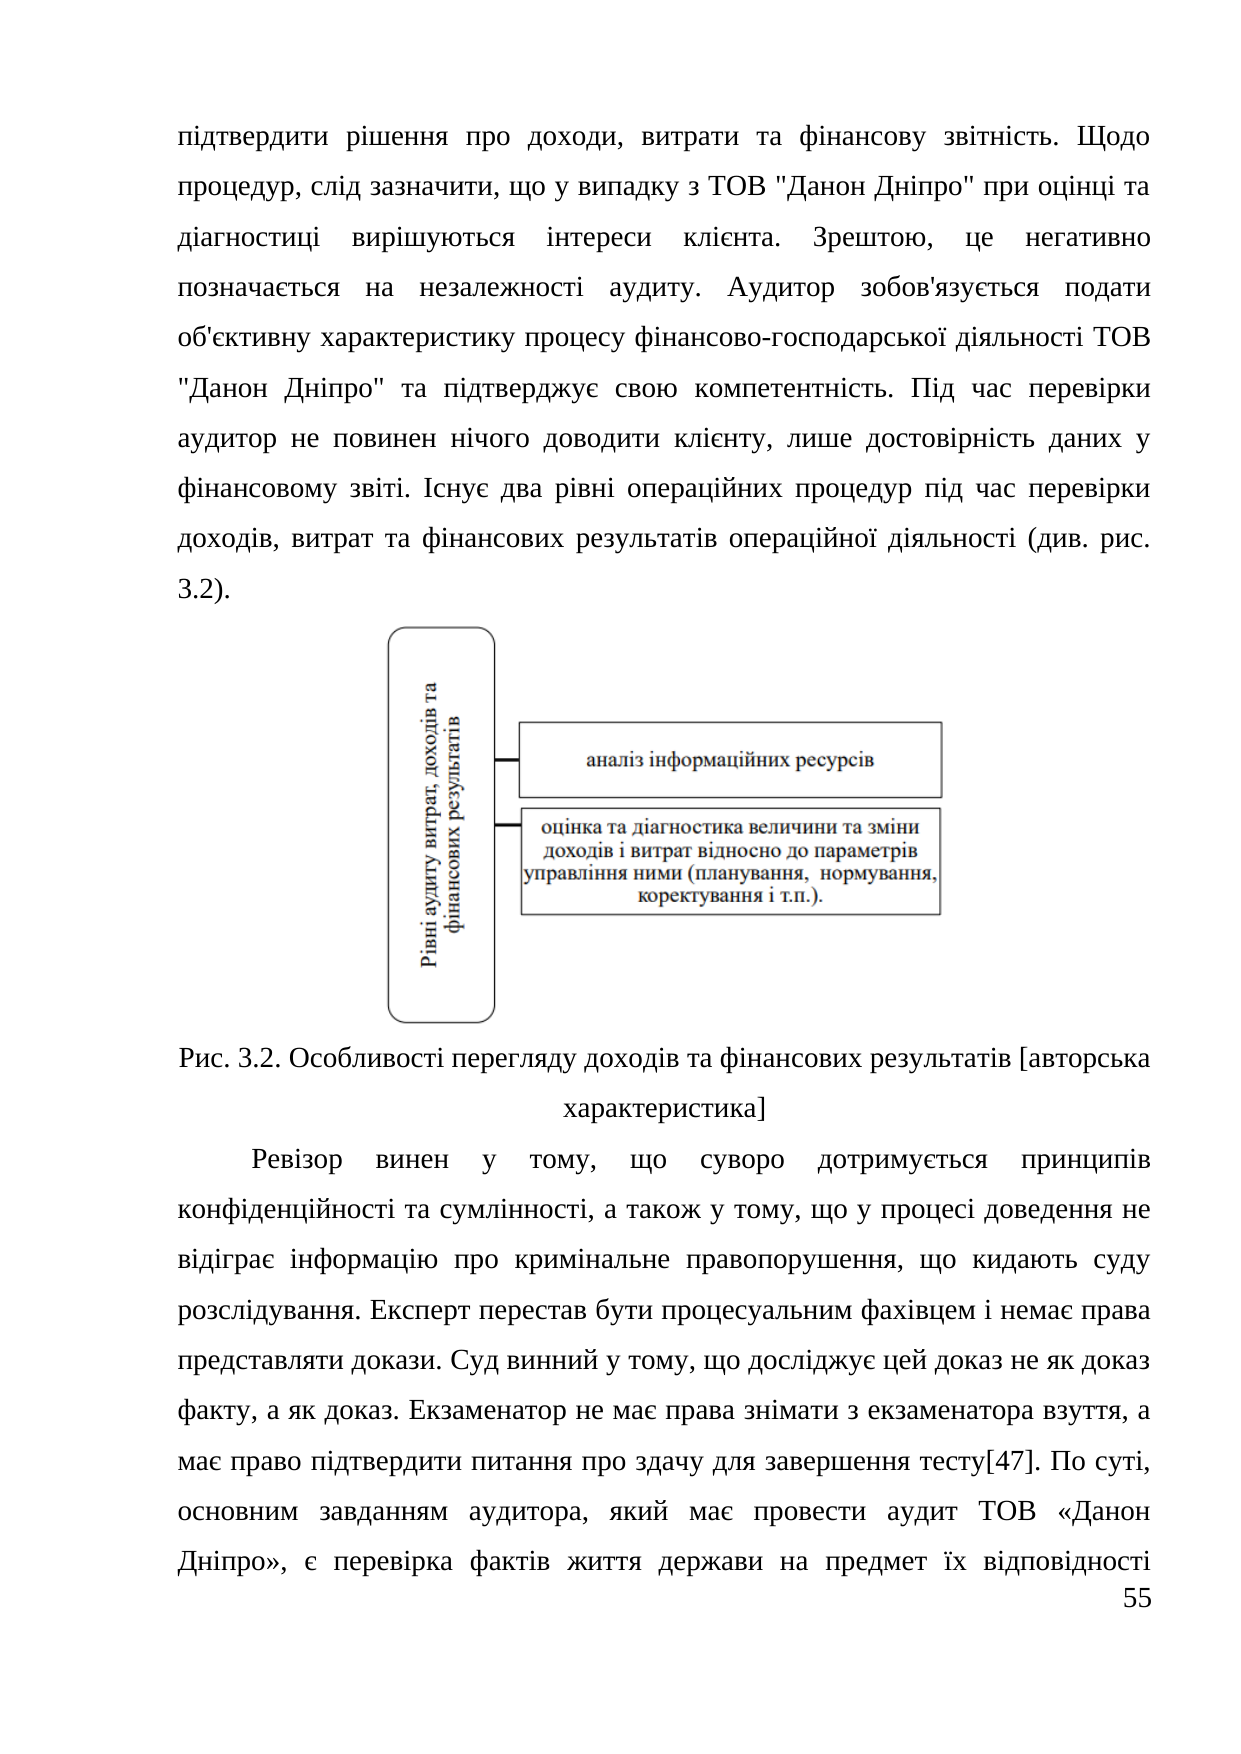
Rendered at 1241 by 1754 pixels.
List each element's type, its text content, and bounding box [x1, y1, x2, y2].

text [177, 1141, 1152, 1577]
picture [377, 621, 952, 1026]
text Рис. 3.2. Особливості перегляду доходів та фінансових результатів [авторська характеристика] [177, 1040, 1152, 1124]
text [177, 118, 1152, 604]
